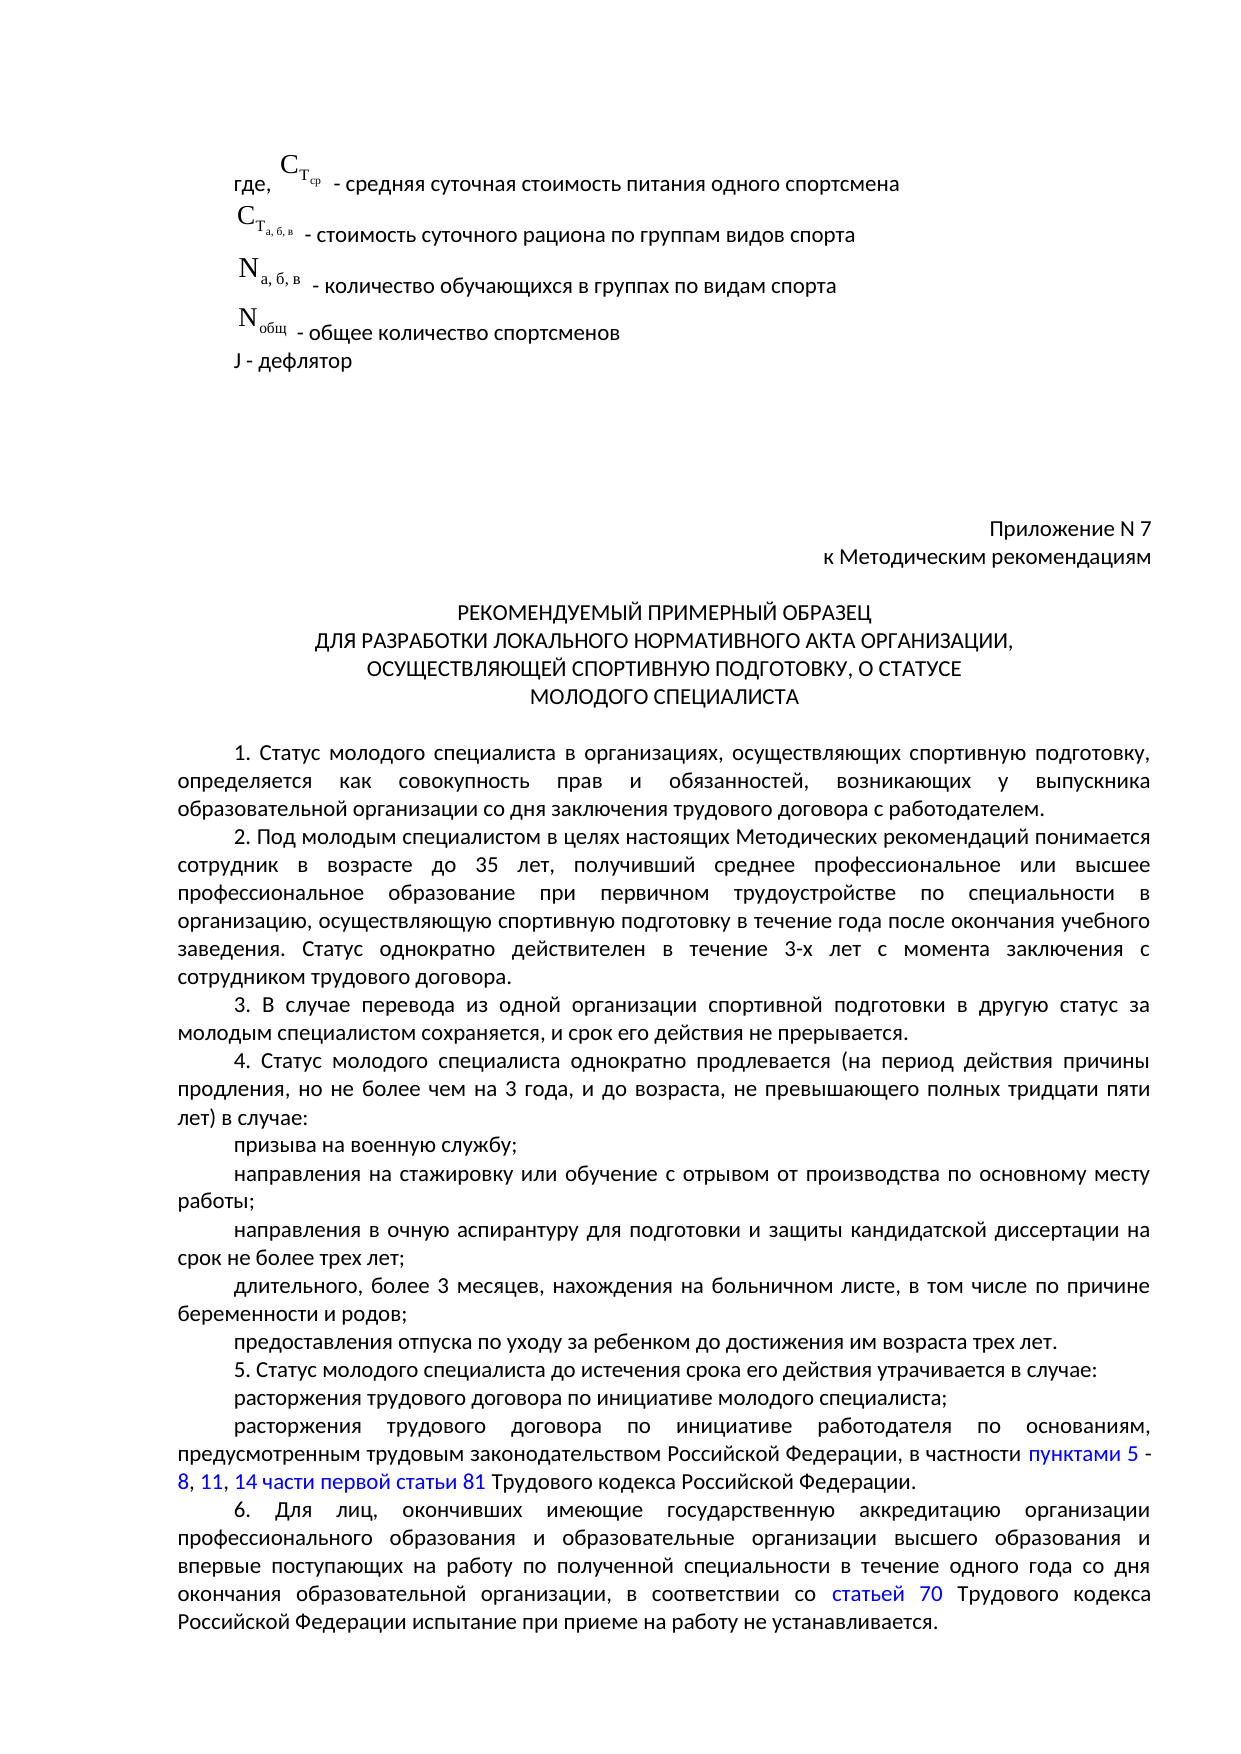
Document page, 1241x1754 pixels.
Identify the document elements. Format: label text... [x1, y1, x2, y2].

text - стоимость суточного рациона по группам видов спорта [177, 197, 1152, 248]
text Приложение N 7 [177, 514, 1152, 542]
text - количество обучающихся в группах по видам спорта [177, 248, 1152, 299]
text расторжения трудового договора по инициативе молодого специалиста; [177, 1383, 1152, 1411]
text расторжения трудового договора по инициативе работодателя по основаниям, предусмотренным трудовым законодательством Российской Федерации, в частности пунктами 5 - 8, 11, 14 части первой статьи 81 Трудового кодекса Российской Федерации. [177, 1411, 1152, 1495]
text РЕКОМЕНДУЕМЫЙ ПРИМЕРНЫЙ ОБРАЗЕЦ [177, 598, 1152, 626]
text 4. Статус молодого специалиста однократно продлевается (на период действия причины продления, но не более чем на 3 года, и до возраста, не превышающего полных тридцати пяти лет) в случае: [177, 1047, 1152, 1131]
text ОСУЩЕСТВЛЯЮЩЕЙ СПОРТИВНУЮ ПОДГОТОВКУ, О СТАТУСЕ [177, 654, 1152, 682]
text 6. Для лиц, окончивших имеющие государственную аккредитацию организации профессионального образования и образовательные организации высшего образования и впервые поступающих на работу по полученной специальности в течение одного года со дня окончания образовательной организации, в соответствии со статьей 70 Трудового кодекса Российской Федерации испытание при приеме на работу не устанавливается. [177, 1495, 1152, 1635]
text призыва на военную службу; [177, 1131, 1152, 1159]
text МОЛОДОГО СПЕЦИАЛИСТА [177, 682, 1152, 710]
text ДЛЯ РАЗРАБОТКИ ЛОКАЛЬНОГО НОРМАТИВНОГО АКТА ОРГАНИЗАЦИИ, [177, 626, 1152, 654]
text к Методическим рекомендациям [177, 542, 1152, 570]
text где, - средняя суточная стоимость питания одного спортсмена [177, 146, 1152, 197]
text предоставления отпуска по уходу за ребенком до достижения им возраста трех лет. [177, 1327, 1152, 1355]
text 5. Статус молодого специалиста до истечения срока его действия утрачивается в случае: [177, 1355, 1152, 1383]
text направления в очную аспирантуру для подготовки и защиты кандидатской диссертации на срок не более трех лет; [177, 1215, 1152, 1271]
text направления на стажировку или обучение с отрывом от производства по основному месту работы; [177, 1159, 1152, 1215]
text J - дефлятор [177, 346, 1152, 374]
text 3. В случае перевода из одной организации спортивной подготовки в другую статус за молодым специалистом сохраняется, и срок его действия не прерывается. [177, 991, 1152, 1047]
text длительного, более 3 месяцев, нахождения на больничном листе, в том числе по причине беременности и родов; [177, 1271, 1152, 1327]
text 1. Статус молодого специалиста в организациях, осуществляющих спортивную подготовку, определяется как совокупность прав и обязанностей, возникающих у выпускника образовательной организации со дня заключения трудового договора с работодателем. [177, 738, 1152, 822]
text 2. Под молодым специалистом в целях настоящих Методических рекомендаций понимается сотрудник в возрасте до 35 лет, получивший среднее профессиональное или высшее профессиональное образование при первичном трудоустройстве по специальности в организацию, осуществляющую спортивную подготовку в течение года после окончания учебного заведения. Статус однократно действителен в течение 3-х лет с момента заключения с сотрудником трудового договора. [177, 822, 1152, 991]
text - общее количество спортсменов [177, 299, 1152, 346]
